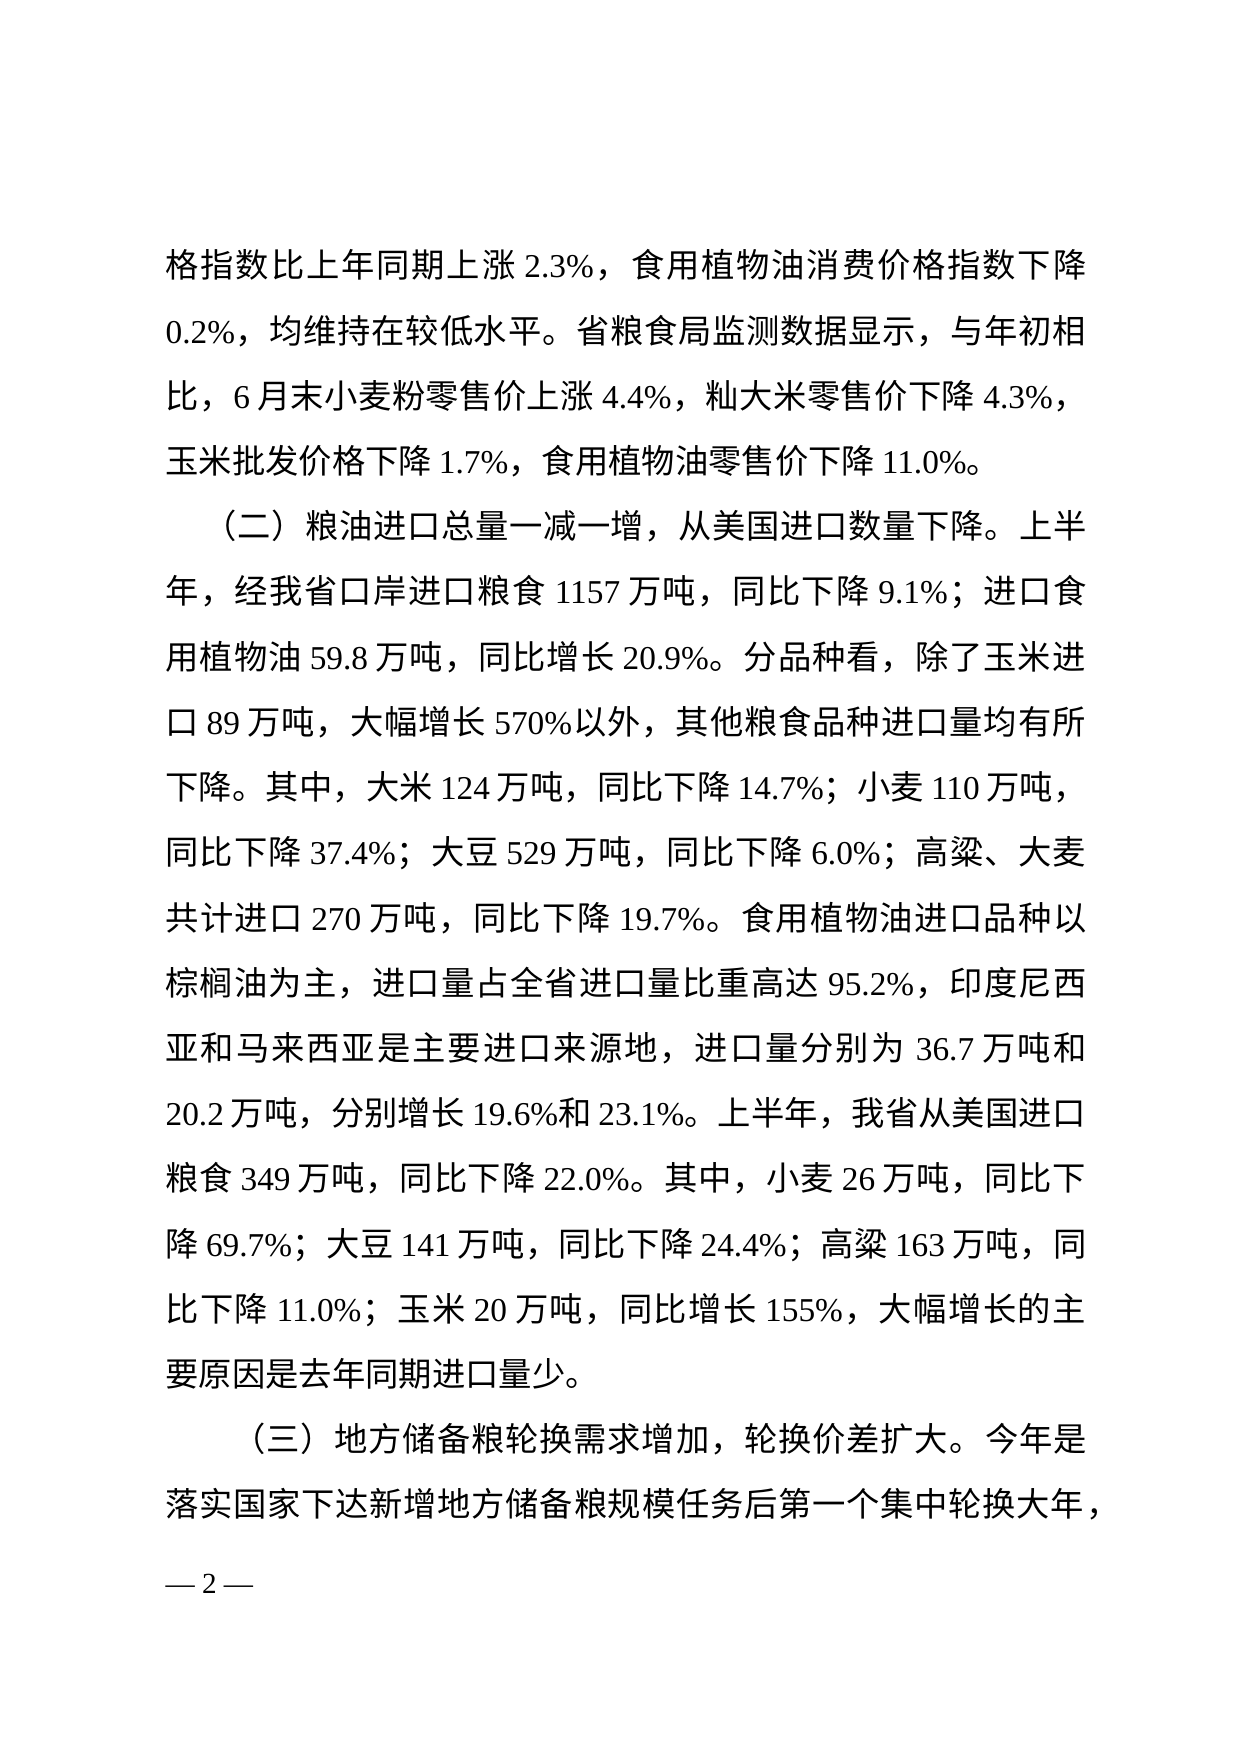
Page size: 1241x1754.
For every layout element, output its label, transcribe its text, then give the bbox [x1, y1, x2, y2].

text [165, 231, 1087, 492]
text （二）粮油进口总量一减一增，从美国进口数量下降。上半年，经我省口岸进口粮食1157万吨，同比下降9.1%；进口食用植物油59.8万吨，同比增长20.9%。分品种看，除了玉米进口89万吨，大幅增长570%以外，其他粮食品种进口量均有所下降。其中，大米124万吨，同比下降14.7%；小麦110万吨，同比下降37.4%；大豆529万吨，同比下降6.0%；高粱、大麦共计进口270万吨，同比下降19.7%。食用植物油进口品种以棕榈油为主，进口量占全省进口量比重高达95.2%，印度尼西亚和马来西亚是主要进口来源地，进口量分别为36.7万吨和20.2万吨，分别增长19.6%和23.1%。上半年，我省从美国进口粮食349万吨，同比下降22.0%。其中，小麦26万吨，同比下降69.7%；大豆141万吨，同比下降24.4%；高粱163万吨，同比下降11.0%；玉米20万吨，同比增长155%，大幅增长的主要原因是去年同期进口量少。 [165, 492, 1087, 1404]
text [165, 1404, 1087, 1535]
